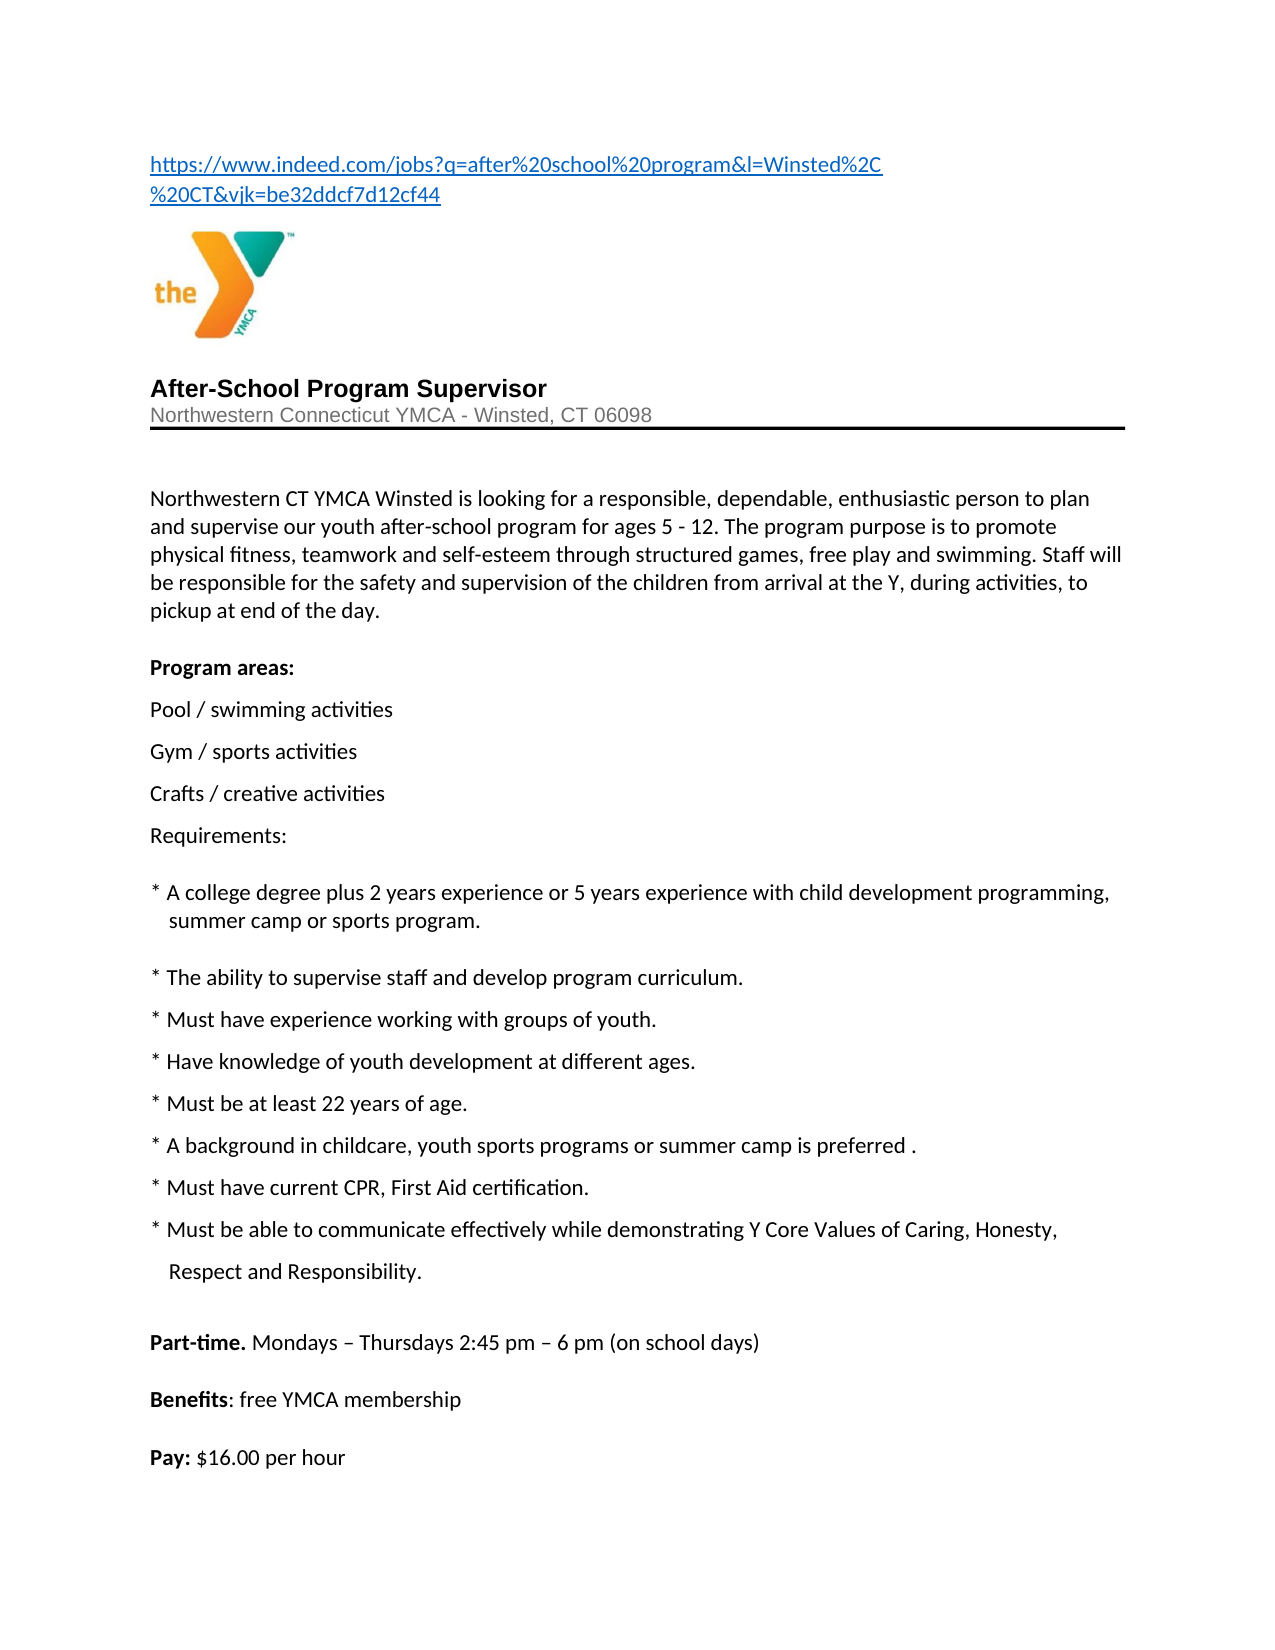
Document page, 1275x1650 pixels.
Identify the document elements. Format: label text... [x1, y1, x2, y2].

text * A college degree plus 2 years experience or 5 years experience with child development programming, summer camp or sports program. [150, 878, 1125, 934]
text * Have knowledge of youth development at different ages. [150, 1047, 1125, 1075]
text Benefits: free YMCA membership [150, 1386, 1125, 1414]
text * The ability to supervise staff and develop program curriculum. [150, 963, 1125, 991]
text * Must have experience working with groups of youth. [150, 1005, 1125, 1033]
text Gym / sports activities [150, 737, 1125, 765]
text * Must have current CPR, First Aid certification. [150, 1173, 1125, 1201]
text https://www.indeed.com/jobs?q=after%20school%20program&l=Winsted%2C%20CT&vjk=be32ddcf7d12cf44 [150, 150, 1125, 208]
text * Must be able to communicate effectively while demonstrating Y Core Values of Caring, Honesty, Respect and Responsibility. [150, 1215, 1125, 1285]
text * Must be at least 22 years of age. [150, 1089, 1125, 1117]
text Requirements: [150, 821, 1125, 849]
text Pay: $16.00 per hour [150, 1443, 1125, 1471]
text Northwestern CT YMCA Winsted is looking for a responsible, dependable, enthusiastic person to plan and supervise our youth after-school program for ages 5 - 12. The program purpose is to promote physical fitness, teamwork and self-esteem through structured games, free play and swimming. Staff will be responsible for the safety and supervision of the children from arrival at the Y, during activities, to pickup at end of the day. [150, 484, 1125, 624]
text Northwestern Connecticut YMCA - Winsted, CT 06098 [150, 403, 1125, 426]
text Crafts / creative activities [150, 779, 1125, 807]
text After-School Program Supervisor [150, 374, 1125, 403]
text * A background in childcare, youth sports programs or summer camp is preferred . [150, 1131, 1125, 1159]
text Part-time. Mondays – Thursdays 2:45 pm – 6 pm (on school days) [150, 1328, 1125, 1356]
picture [150, 227, 297, 374]
text Pool / swimming activities [150, 695, 1125, 723]
text Program areas: [150, 653, 1125, 681]
